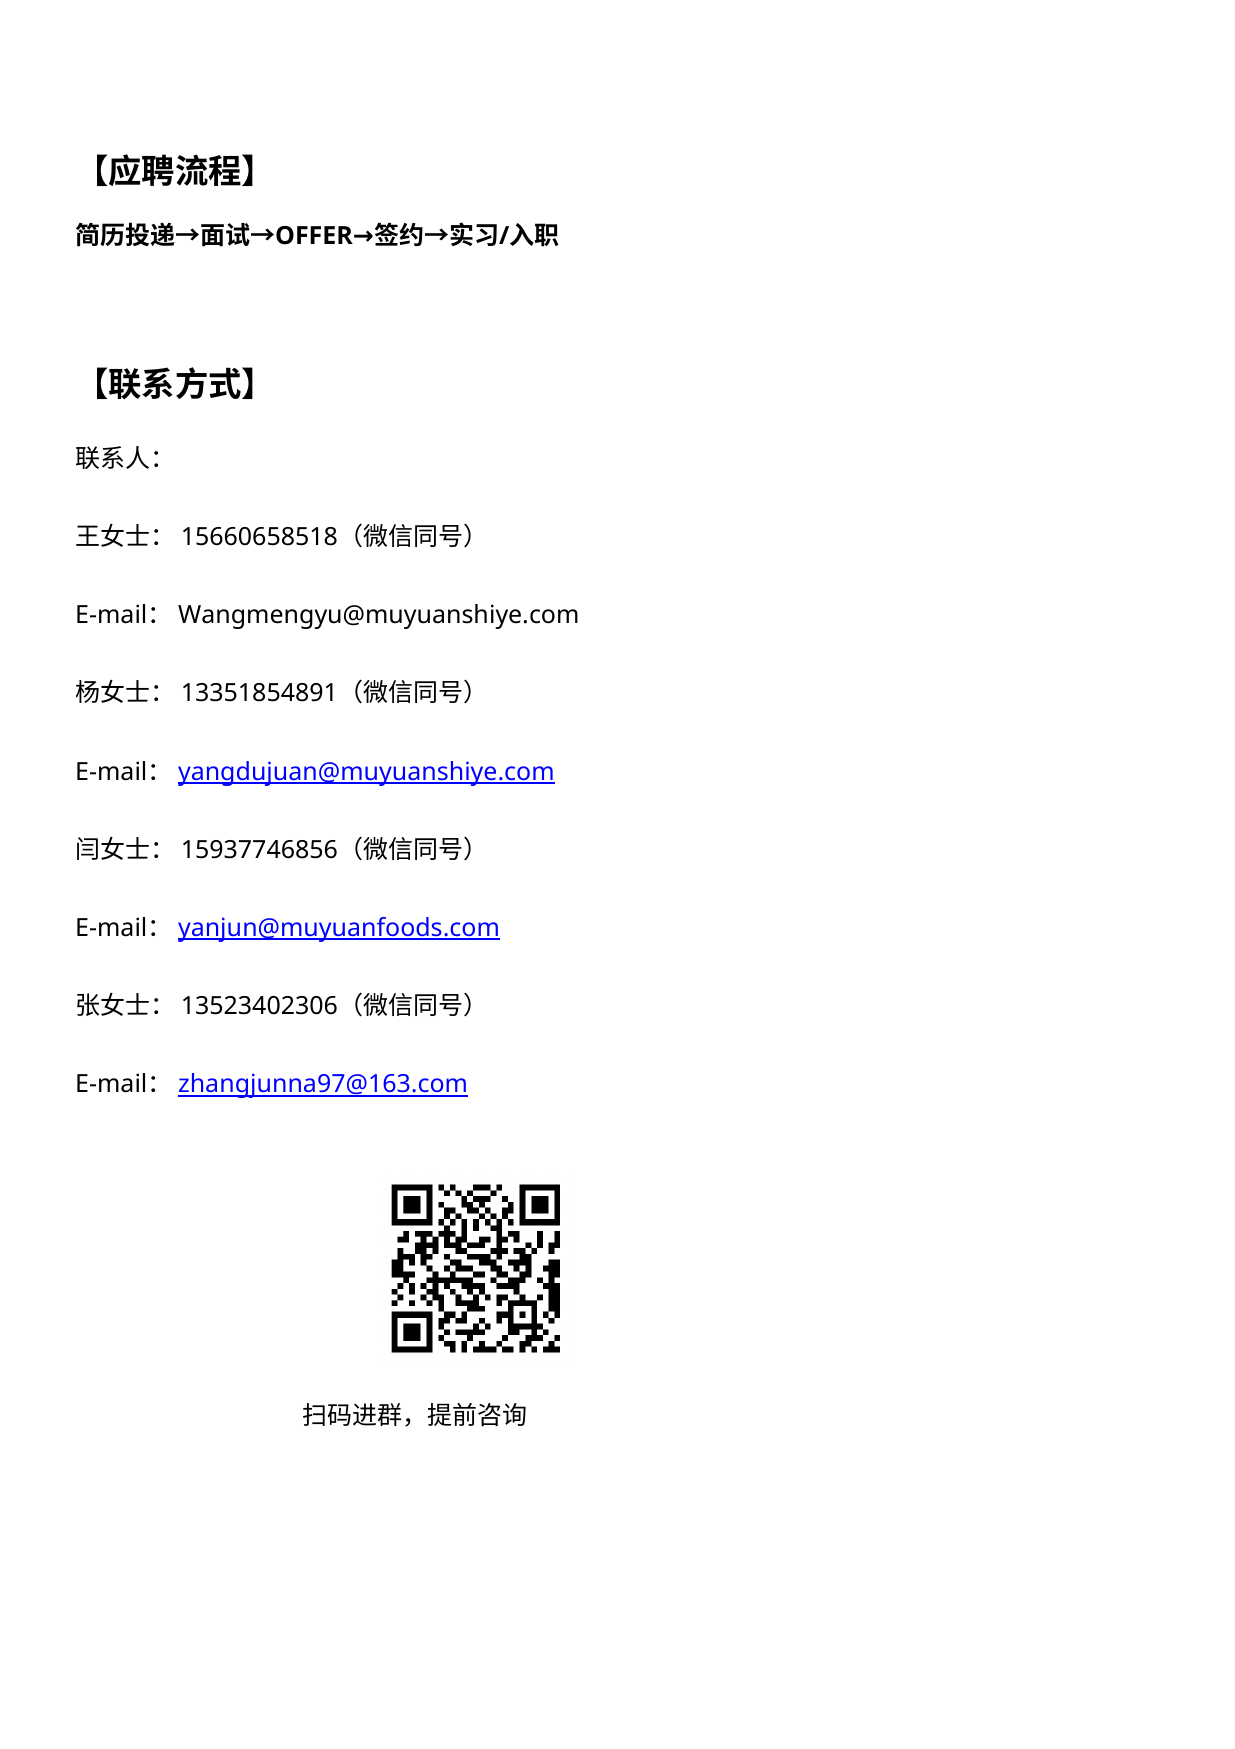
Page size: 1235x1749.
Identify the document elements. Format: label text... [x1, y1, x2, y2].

picture [380, 1173, 572, 1364]
text E-mail： zhangjunna97@163.com [75, 1049, 1159, 1114]
text 简历投递→面试→OFFER→签约→实习/入职 [75, 201, 1159, 266]
text E-mail： yanjun@muyuanfoods.com [75, 893, 1159, 958]
text 【应聘流程】 [75, 136, 1159, 201]
text 杨女士： 13351854891（微信同号） [75, 658, 1159, 723]
text E-mail： yangdujuan@muyuanshiye.com [75, 737, 1159, 802]
text E-mail： Wangmengyu@muyuanshiye.com [75, 580, 1159, 645]
text 王女士： 15660658518（微信同号） [75, 502, 1159, 567]
text 扫码进群，提前咨询 [75, 1381, 1159, 1446]
text 【联系方式】 联系人： [75, 274, 1159, 489]
text 闫女士： 15937746856（微信同号） [75, 815, 1159, 880]
text 张女士： 13523402306（微信同号） [75, 971, 1159, 1036]
